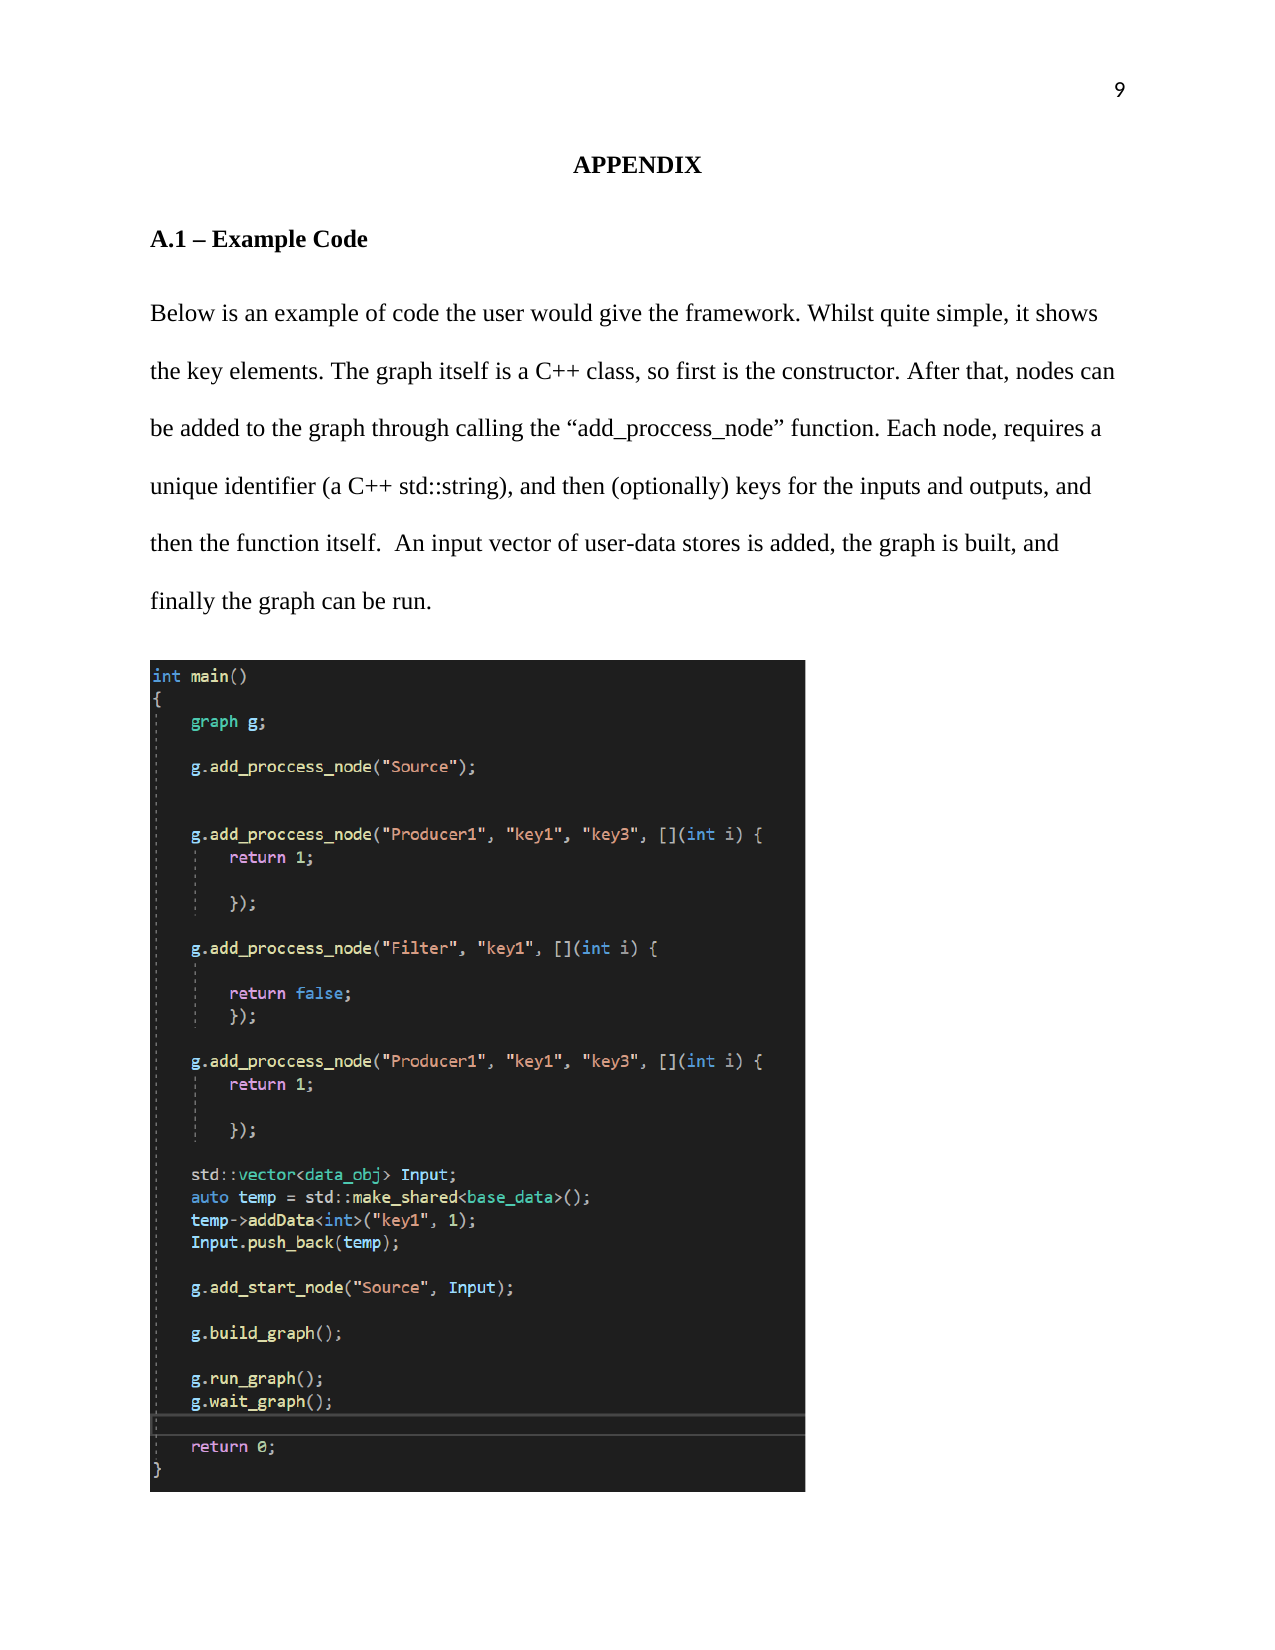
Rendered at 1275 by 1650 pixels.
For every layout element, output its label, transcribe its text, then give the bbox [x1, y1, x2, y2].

text Below is an example of code the user would give the framework. Whilst quite simple, it shows the key elements. The graph itself is a C++ class, so first is the constructor. After that, nodes can be added to the graph through calling the “add_proccess_node” function. Each node, requires a unique identifier (a C++ std::string), and then (optionally) keys for the inputs and outputs, and then the function itself. An input vector of user-data stores is added, the graph is built, and finally the graph can be run. [150, 298, 1125, 614]
text A.1 – Example Code [150, 224, 1125, 253]
picture [150, 660, 806, 1492]
text APPENDIX [150, 150, 1125, 179]
